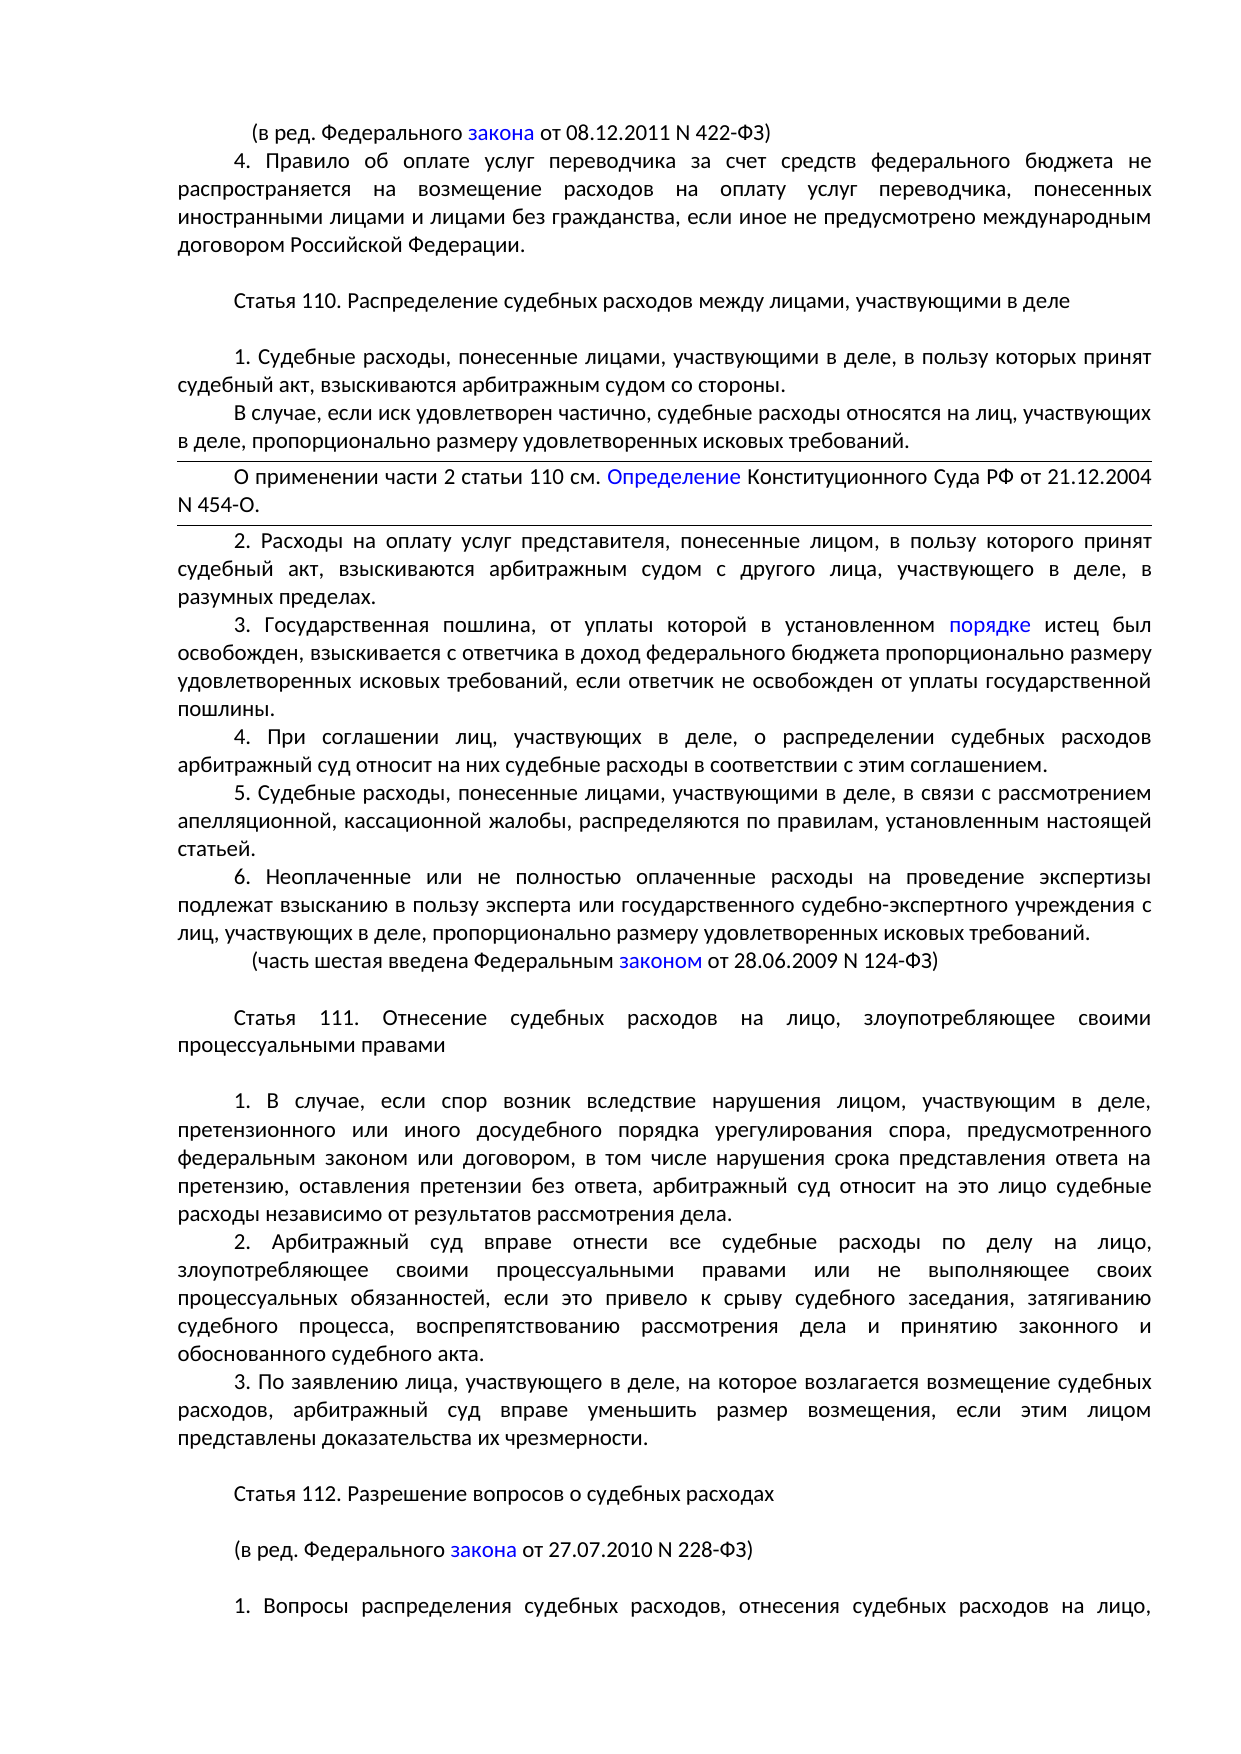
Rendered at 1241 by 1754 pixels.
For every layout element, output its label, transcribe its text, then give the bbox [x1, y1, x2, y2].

text 2. Расходы на оплату услуг представителя, понесенные лицом, в пользу которого принят судебный акт, взыскиваются арбитражным судом с другого лица, участвующего в деле, в разумных пределах. [177, 526, 1152, 610]
text 3. Государственная пошлина, от уплаты которой в установленном порядке истец был освобожден, взыскивается с ответчика в доход федерального бюджета пропорционально размеру удовлетворенных исковых требований, если ответчик не освобожден от уплаты государственной пошлины. [177, 610, 1152, 722]
text 4. При соглашении лиц, участвующих в деле, о распределении судебных расходов арбитражный суд относит на них судебные расходы в соответствии с этим соглашением. [177, 722, 1152, 778]
text 3. По заявлению лица, участвующего в деле, на которое возлагается возмещение судебных расходов, арбитражный суд вправе уменьшить размер возмещения, если этим лицом представлены доказательства их чрезмерности. [177, 1367, 1152, 1451]
text 1. Судебные расходы, понесенные лицами, участвующими в деле, в пользу которых принят судебный акт, взыскиваются арбитражным судом со стороны. [177, 342, 1152, 398]
text (в ред. Федерального закона от 27.07.2010 N 228-ФЗ) [177, 1535, 1152, 1563]
text Статья 111. Отнесение судебных расходов на лицо, злоупотребляющее своими процессуальными правами [177, 1003, 1152, 1059]
text 2. Арбитражный суд вправе отнести все судебные расходы по делу на лицо, злоупотребляющее своими процессуальными правами или не выполняющее своих процессуальных обязанностей, если это привело к срыву судебного заседания, затягиванию судебного процесса, воспрепятствованию рассмотрения дела и принятию законного и обоснованного судебного акта. [177, 1227, 1152, 1367]
text (в ред. Федерального закона от 08.12.2011 N 422-ФЗ) [177, 118, 1152, 146]
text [177, 1591, 1152, 1619]
text 6. Неоплаченные или не полностью оплаченные расходы на проведение экспертизы подлежат взысканию в пользу эксперта или государственного судебно-экспертного учреждения с лиц, участвующих в деле, пропорционально размеру удовлетворенных исковых требований. [177, 862, 1152, 947]
text 4. Правило об оплате услуг переводчика за счет средств федерального бюджета не распространяется на возмещение расходов на оплату услуг переводчика, понесенных иностранными лицами и лицами без гражданства, если иное не предусмотрено международным договором Российской Федерации. [177, 146, 1152, 258]
text 1. В случае, если спор возник вследствие нарушения лицом, участвующим в деле, претензионного или иного досудебного порядка урегулирования спора, предусмотренного федеральным законом или договором, в том числе нарушения срока представления ответа на претензию, оставления претензии без ответа, арбитражный суд относит на это лицо судебные расходы независимо от результатов рассмотрения дела. [177, 1087, 1152, 1227]
text (часть шестая введена Федеральным законом от 28.06.2009 N 124-ФЗ) [177, 947, 1152, 974]
text В случае, если иск удовлетворен частично, судебные расходы относятся на лиц, участвующих в деле, пропорционально размеру удовлетворенных исковых требований. [177, 398, 1152, 454]
text О применении части 2 статьи 110 см. Определение Конституционного Суда РФ от 21.12.2004 N 454-О. [177, 462, 1152, 518]
text 5. Судебные расходы, понесенные лицами, участвующими в деле, в связи с рассмотрением апелляционной, кассационной жалобы, распределяются по правилам, установленным настоящей статьей. [177, 778, 1152, 862]
text Статья 110. Распределение судебных расходов между лицами, участвующими в деле [177, 286, 1152, 314]
text Статья 112. Разрешение вопросов о судебных расходах [177, 1479, 1152, 1507]
